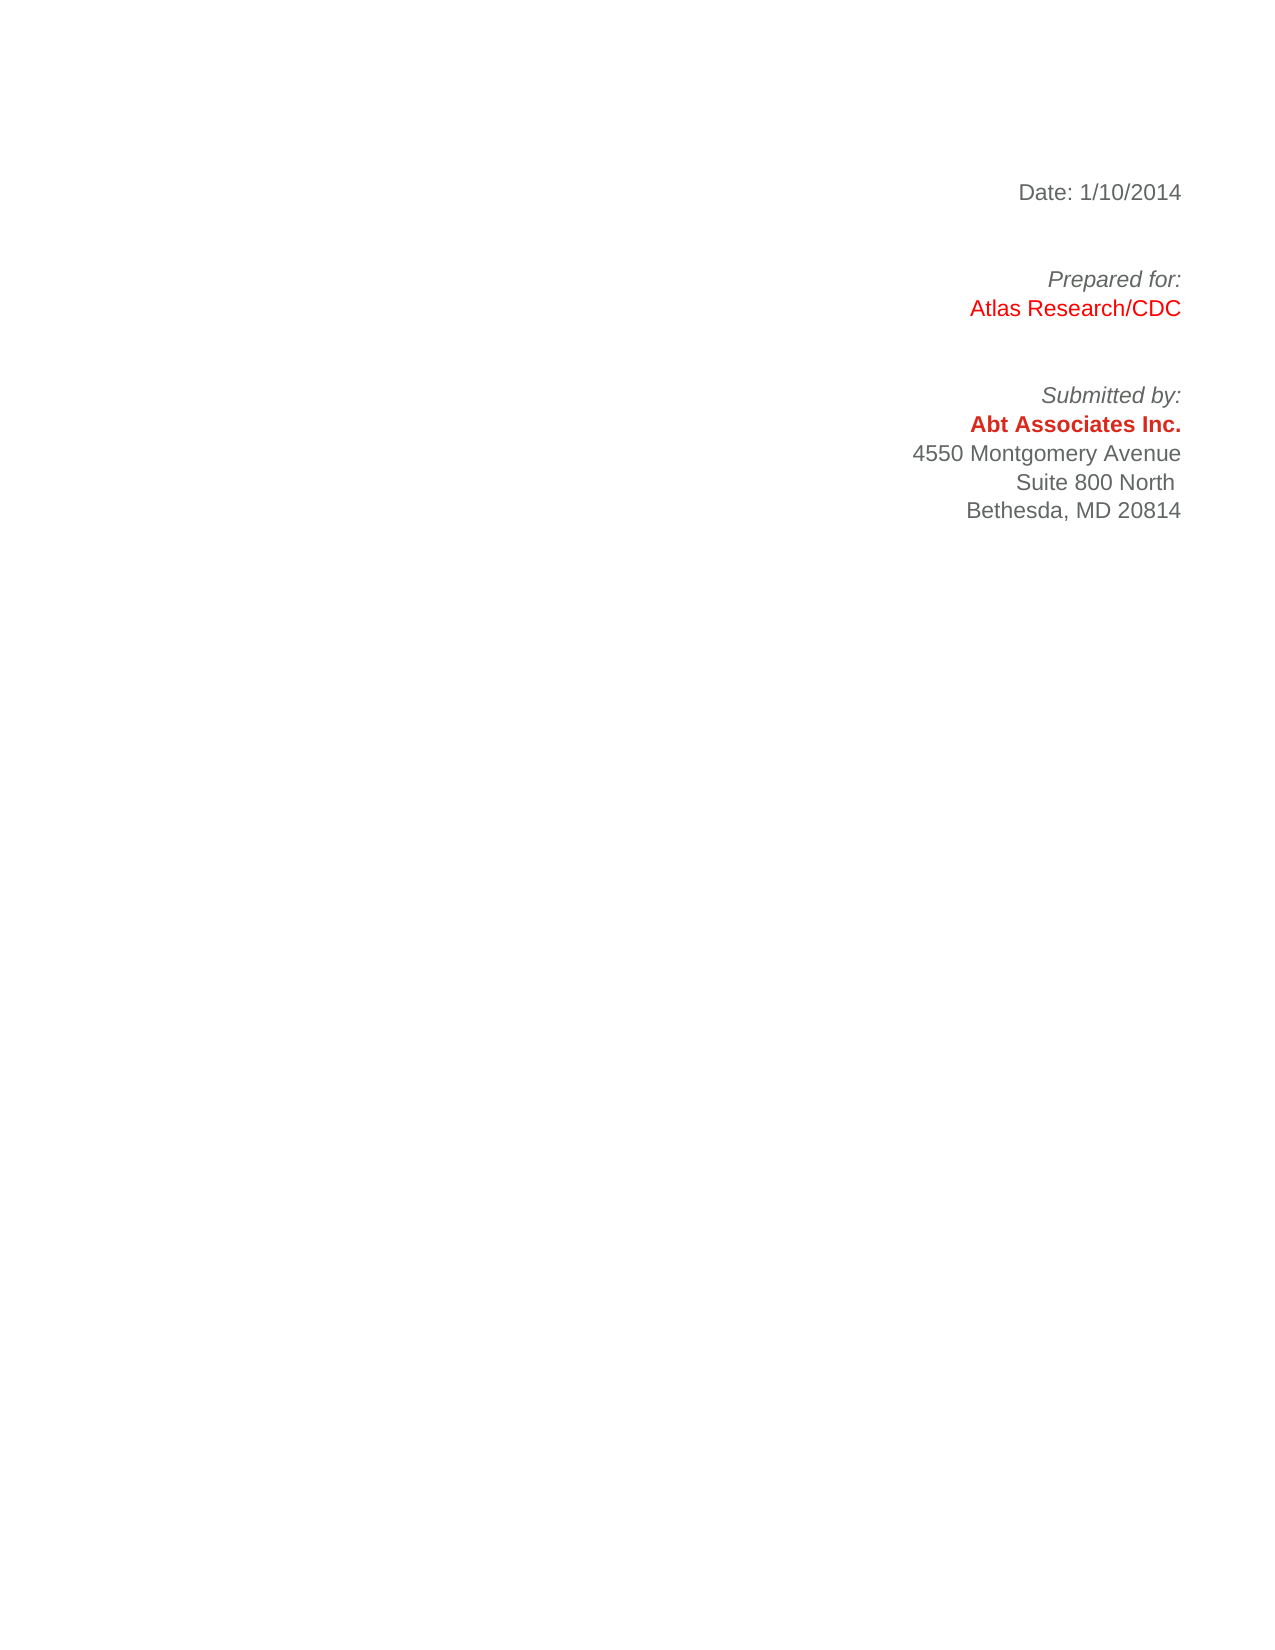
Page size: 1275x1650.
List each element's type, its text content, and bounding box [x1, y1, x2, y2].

text Atlas Research/CDC [863, 295, 1181, 321]
text 4550 Montgomery Avenue Suite 800 North Bethesda, MD 20814 [863, 439, 1181, 524]
text Abt Associates Inc. [863, 411, 1181, 437]
text Date: 1/10/2014 [863, 179, 1181, 205]
text Prepared for: [863, 266, 1181, 292]
text Submitted by: [863, 382, 1181, 408]
